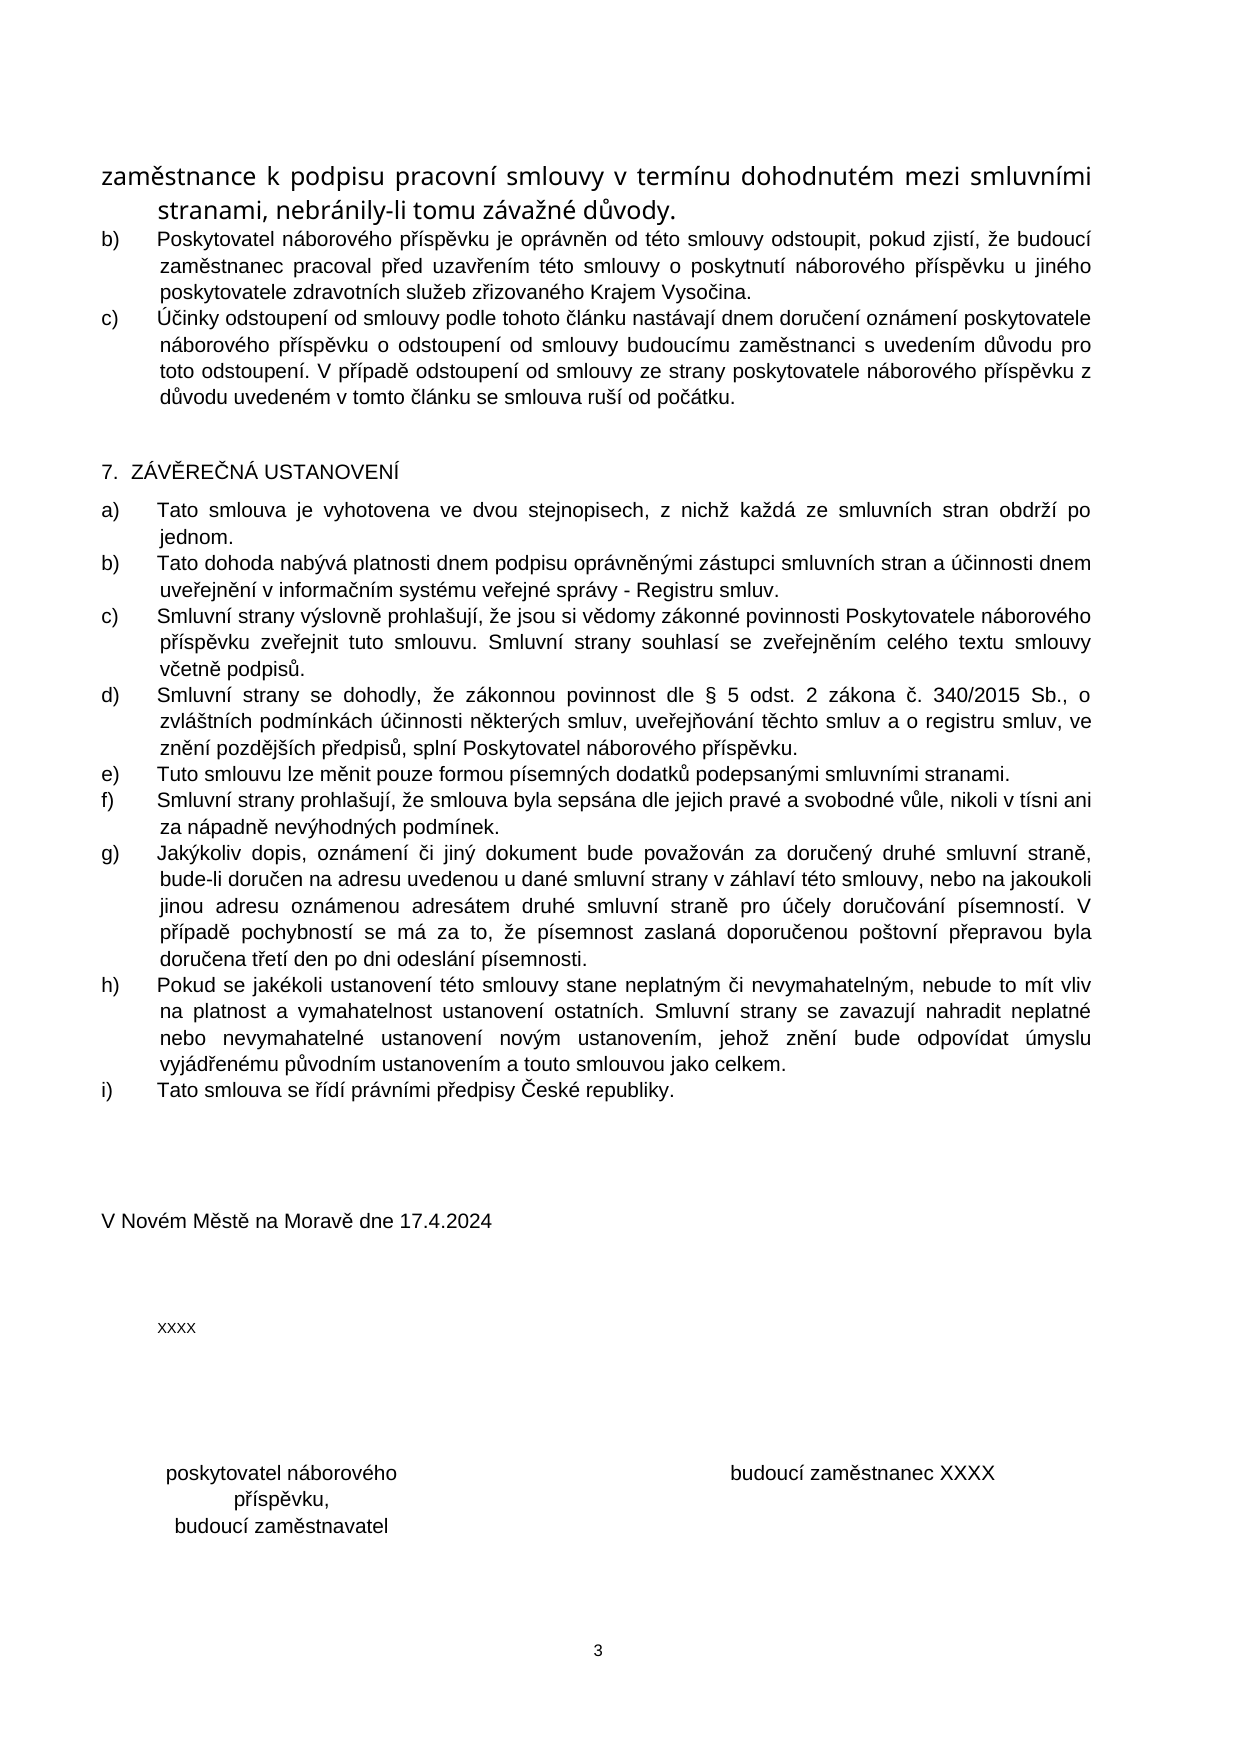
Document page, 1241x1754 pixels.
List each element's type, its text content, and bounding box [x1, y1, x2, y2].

list Poskytovatel náborového příspěvku je oprávněn od této smlouvy odstoupit, pokud zjistí, že budoucí zaměstnanec pracoval před uzavřením této smlouvy o poskytnutí náborového příspěvku u jiného poskytovatele zdravotních služeb zřizovaného Krajem Vysočina. [101, 227, 1093, 304]
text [101, 159, 1093, 227]
list Tato dohoda nabývá platnosti dnem podpisu oprávněnými zástupci smluvních stran a účinnosti dnem uveřejnění v informačním systému veřejné správy - Registru smluv. [101, 551, 1093, 601]
list Tato smlouva se řídí právními předpisy České republiky. [101, 1078, 1093, 1102]
list Tuto smlouvu lze měnit pouze formou písemných dodatků podepsanými smluvními stranami. [101, 762, 1093, 786]
list Smluvní strany prohlašují, že smlouva byla sepsána dle jejich pravé a svobodné vůle, nikoli v tísni ani za nápadně nevýhodných podmínek. [101, 788, 1093, 838]
list Smluvní strany výslovně prohlašují, že jsou si vědomy zákonné povinnosti Poskytovatele náborového příspěvku zveřejnit tuto smlouvu. Smluvní strany souhlasí se zveřejněním celého textu smlouvy včetně podpisů. [101, 604, 1093, 680]
text V Novém Městě na Moravě dne 17.4.2024 [101, 1209, 1093, 1233]
list Smluvní strany se dohodly, že zákonnou povinnost dle § 5 odst. 2 zákona č. 340/2015 Sb., o zvláštních podmínkách účinnosti některých smluv, uveřejňování těchto smluv a o registru smluv, ve znění pozdějších předpisů, splní Poskytovatel náborového příspěvku. [101, 683, 1093, 759]
list Účinky odstoupení od smlouvy podle tohoto článku nastávají dnem doručení oznámení poskytovatele náborového příspěvku o odstoupení od smlouvy budoucímu zaměstnanci s uvedením důvodu pro toto odstoupení. V případě odstoupení od smlouvy ze strany poskytovatele náborového příspěvku z důvodu uvedeném v tomto článku se smlouva ruší od počátku. [101, 306, 1093, 409]
list Tato smlouva je vyhotovena ve dvou stejnopisech, z nichž každá ze smluvních stran obdrží po jednom. [101, 498, 1093, 549]
list Jakýkoliv dopis, oznámení či jiný dokument bude považován za doručený druhé smluvní straně, bude-li doručen na adresu uvedenou u dané smluvní strany v záhlaví této smlouvy, nebo na jakoukoli jinou adresu oznámenou adresátem druhé smluvní straně pro účely doručování písemností. V případě pochybností se má za to, že písemnost zaslaná doporučenou poštovní přepravou byla doručena třetí den po dni odeslání písemnosti. [101, 841, 1093, 970]
list ZÁVĚREČNÁ USTANOVENÍ [101, 459, 1093, 483]
list Pokud se jakékoli ustanovení této smlouvy stane neplatným či nevymahatelným, nebude to mít vliv na platnost a vymahatelnost ustanovení ostatních. Smluvní strany se zavazují nahradit neplatné nebo nevymahatelné ustanovení novým ustanovením, jehož znění bude odpovídat úmyslu vyjádřenému původním ustanovením a touto smlouvou jako celkem. [101, 973, 1093, 1076]
